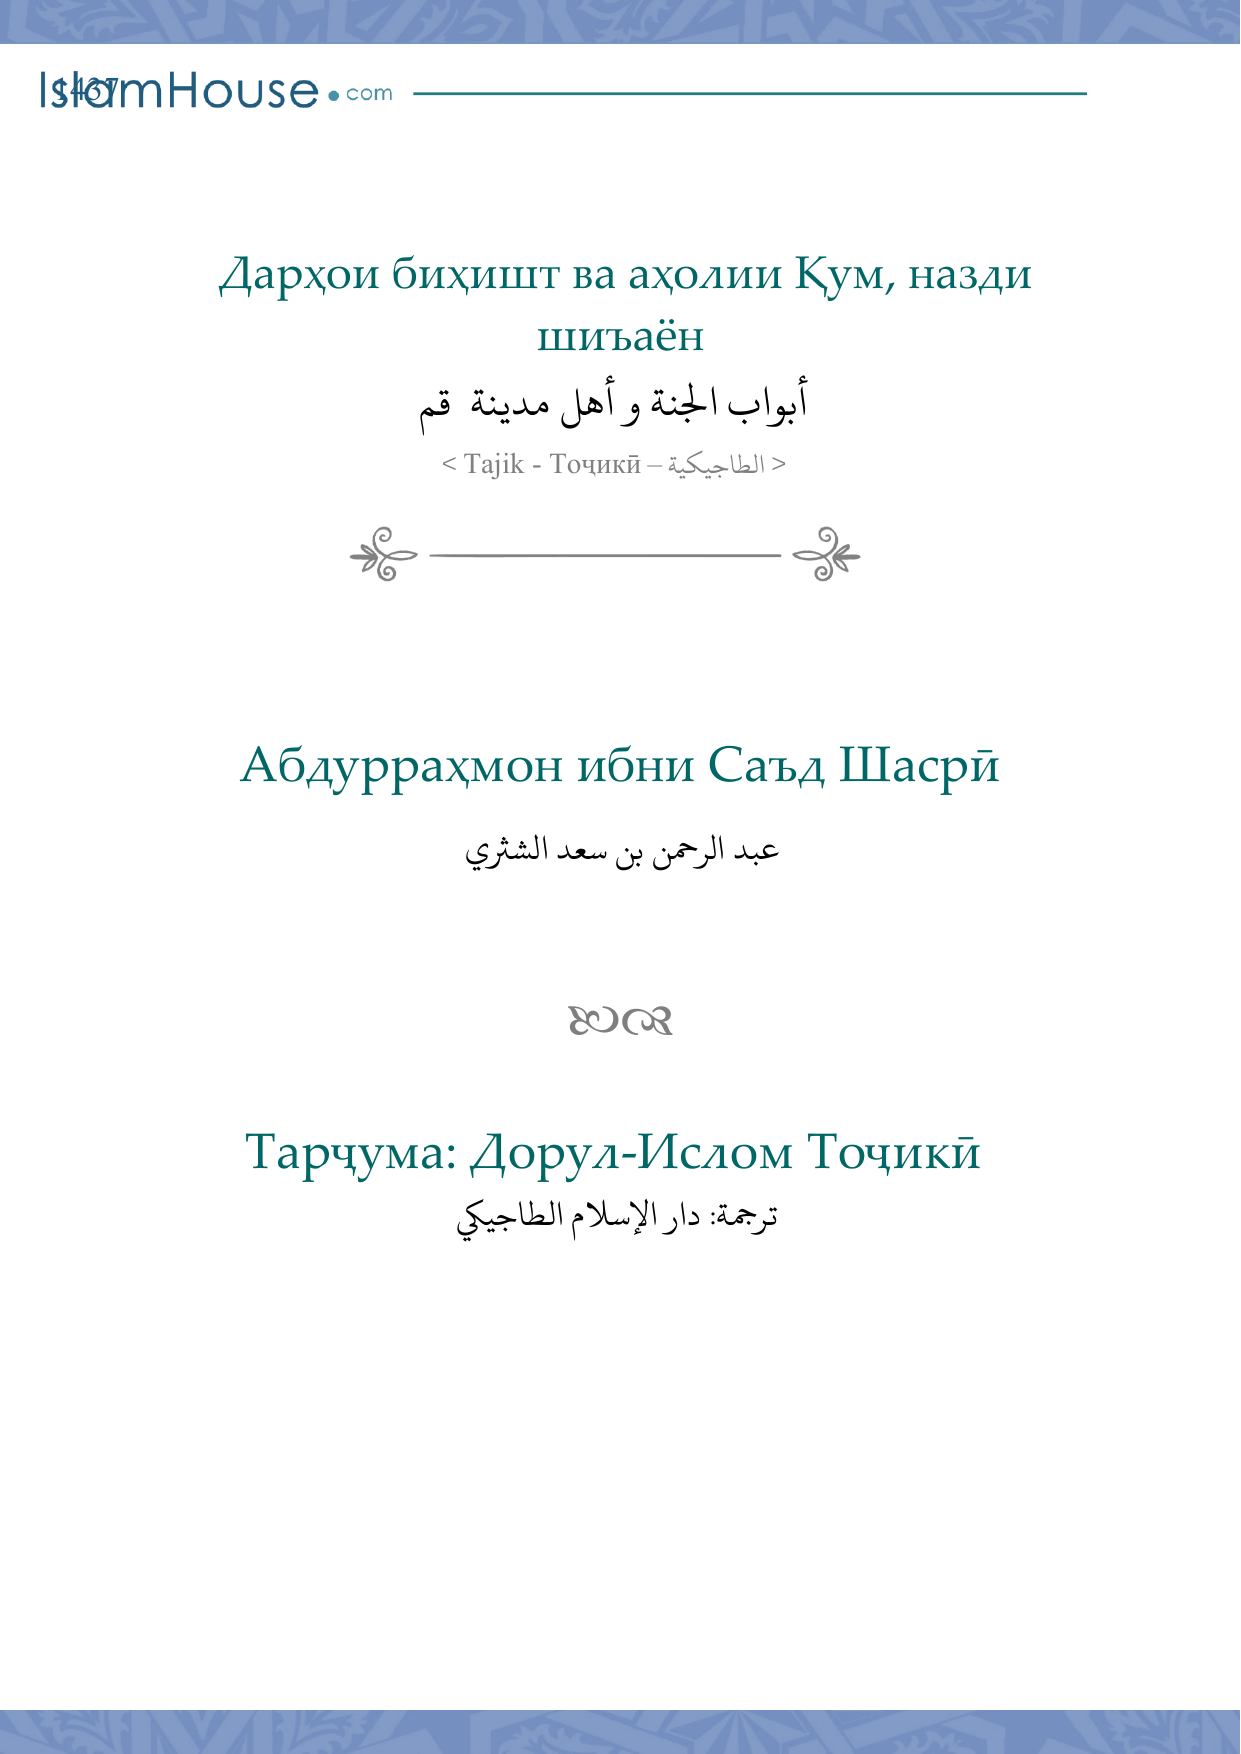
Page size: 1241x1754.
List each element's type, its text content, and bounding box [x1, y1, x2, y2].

text أبواب الجنة و أهل مدينة قم [177, 363, 1063, 441]
text ترجمة: دار الإسلام الطاجيكي [177, 1183, 1063, 1246]
picture [28, 64, 1100, 117]
text < الطاجيكية – Tajik - Тоҷикӣ > [177, 441, 1063, 490]
text عبد الرحمن بن سعد الشثري [177, 818, 1063, 881]
text Тарҷума: Дорул-Ислом Тоҷикӣ [177, 1116, 1063, 1183]
text Абдурраҳмон ибни Саъд Шасрӣ [177, 728, 1063, 796]
text Дарҳои биҳишт ва аҳолии Қум, назди шиъаён [177, 240, 1063, 363]
